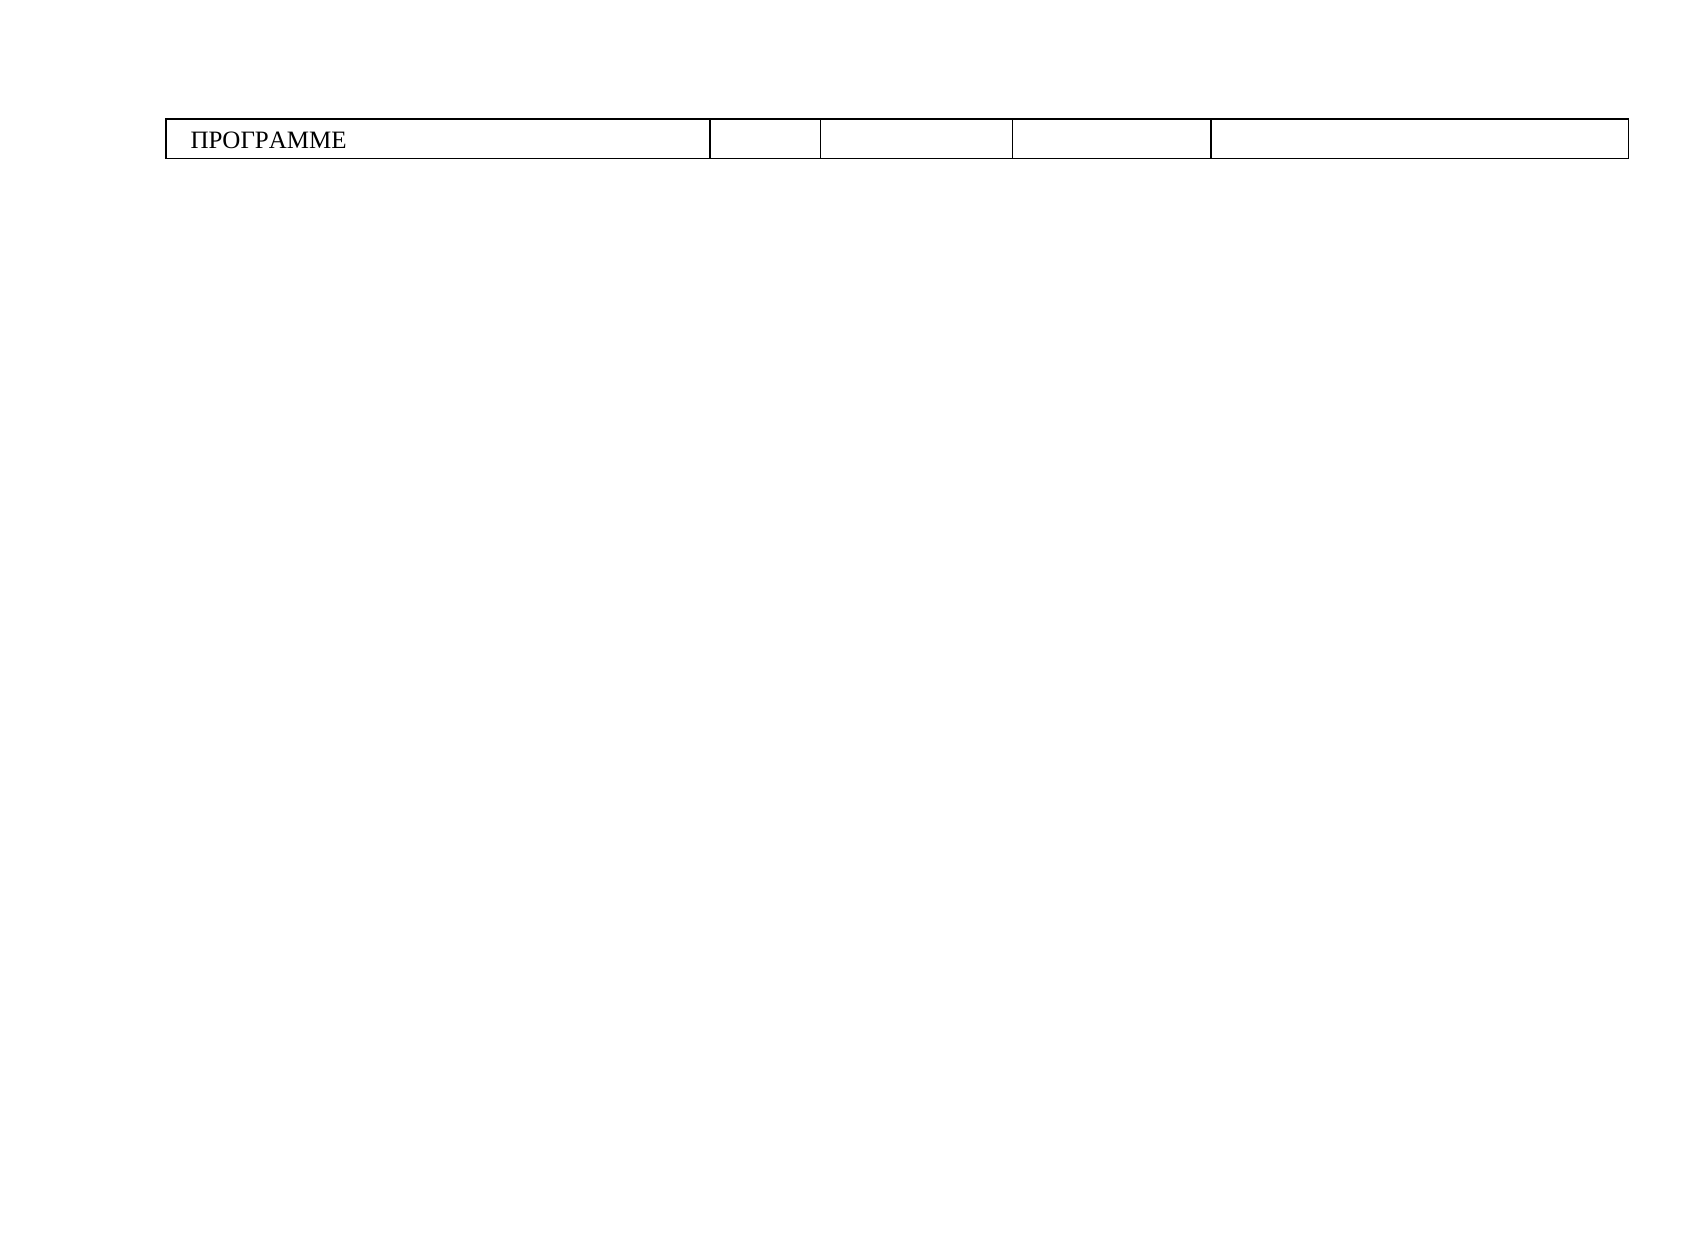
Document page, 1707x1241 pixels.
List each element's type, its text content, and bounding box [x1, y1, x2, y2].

table_cell 66 [1013, 120, 1210, 157]
table_cell 0 [821, 120, 1012, 157]
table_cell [167, 120, 709, 157]
table_cell [1212, 120, 1628, 157]
table_cell 66 [711, 120, 820, 157]
